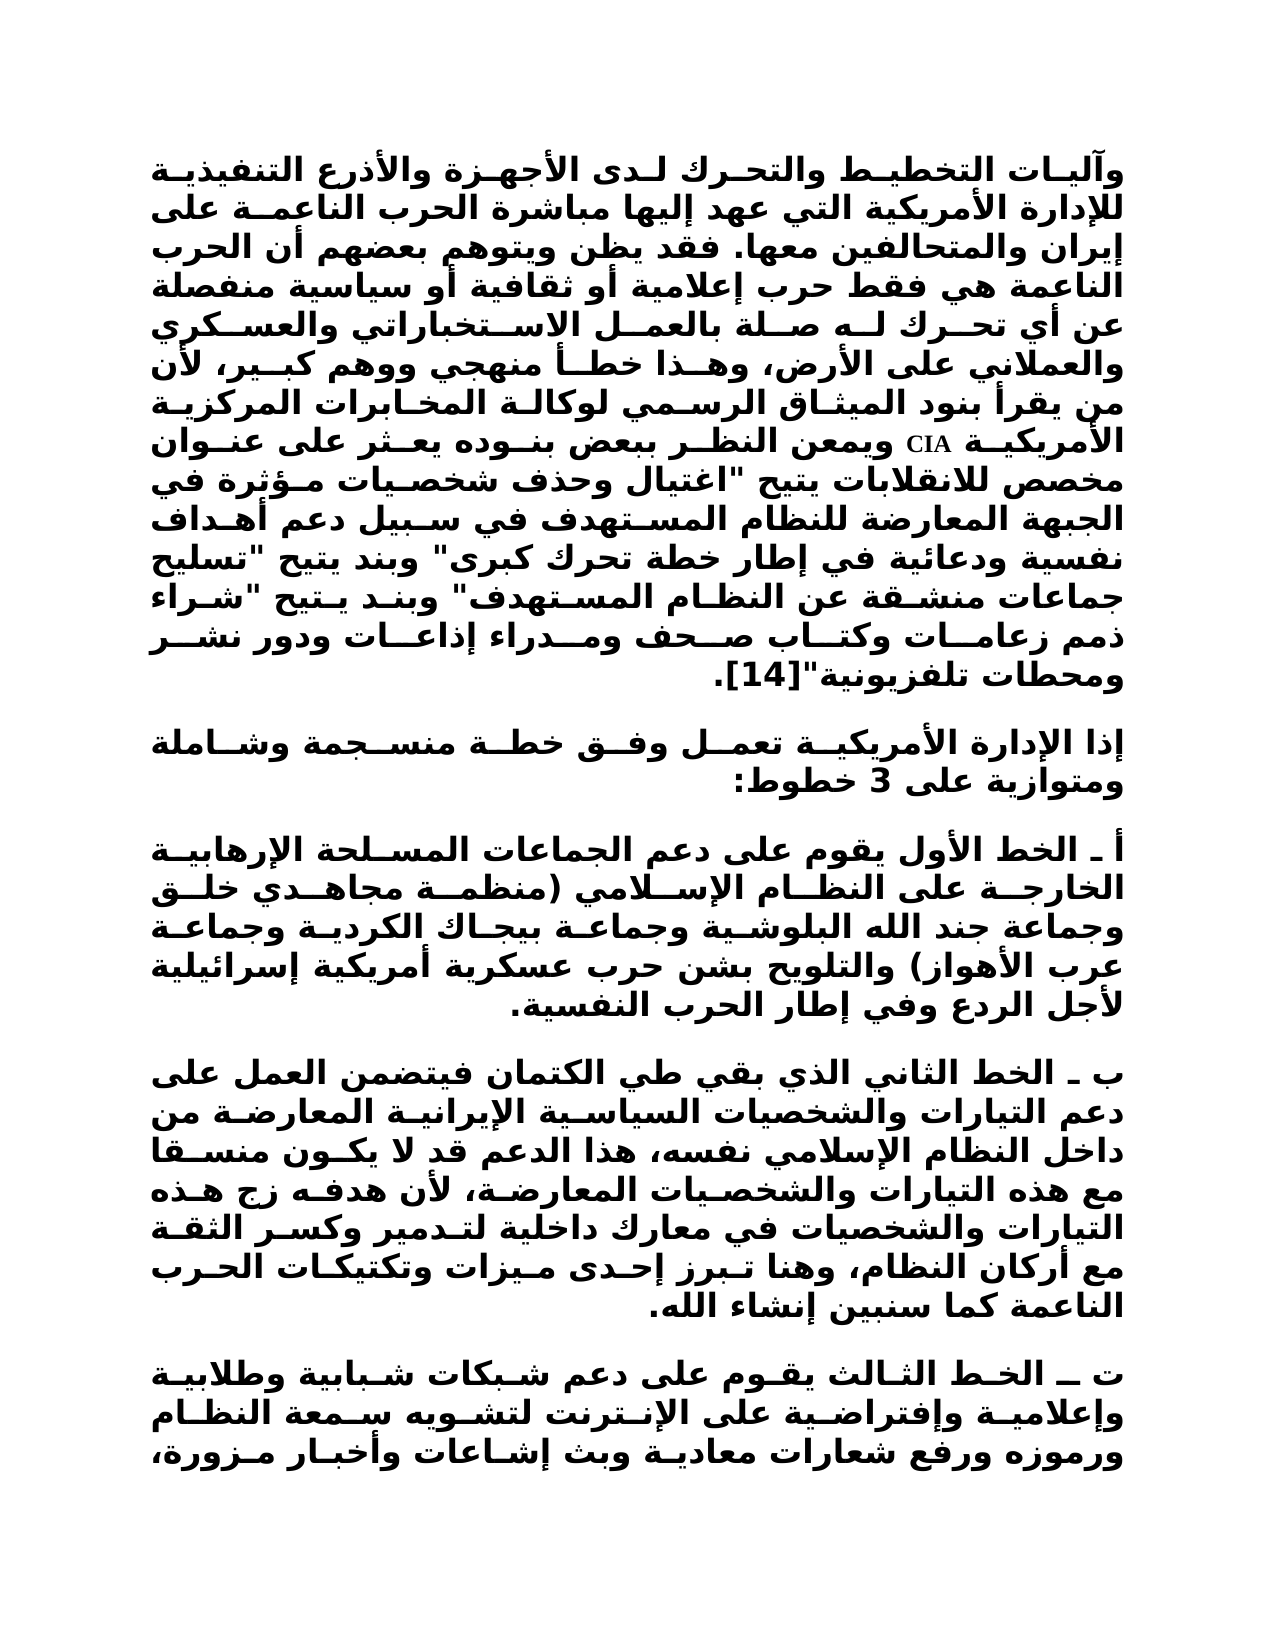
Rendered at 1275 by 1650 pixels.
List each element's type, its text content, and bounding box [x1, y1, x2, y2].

text أ ـ الخط الأول يقوم على دعم الجماعات المسلحة الإرهابية الخارجة على النظام الإسلامي (منظمة مجاهدي خلق وجماعة جند الله البلوشية وجماعة بيجاك الكردية وجماعة عرب الأهواز) والتلويح بشن حرب عسكرية أمريكية إسرائيلية لأجل الردع وفي إطار الحرب النفسية. [150, 830, 1125, 1024]
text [150, 1354, 1125, 1471]
text إذا الإدارة الأمريكية تعمل وفق خطة منسجمة وشاملة ومتوازية على 3 خطوط: [150, 723, 1125, 801]
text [150, 150, 1125, 694]
text ب ـ الخط الثاني الذي بقي طي الكتمان فيتضمن العمل على دعم التيارات والشخصيات السياسية الإيرانية المعارضة من داخل النظام الإسلامي نفسه، هذا الدعم قد لا يكون منسقا مع هذه التيارات والشخصيات المعارضة، لأن هدفه زج هذه التيارات والشخصيات في معارك داخلية لتدمير وكسر الثقة مع أركان النظام، وهنا تبرز إحدى ميزات وتكتيكات الحرب الناعمة كما سنبين إنشاء الله. [150, 1053, 1125, 1325]
